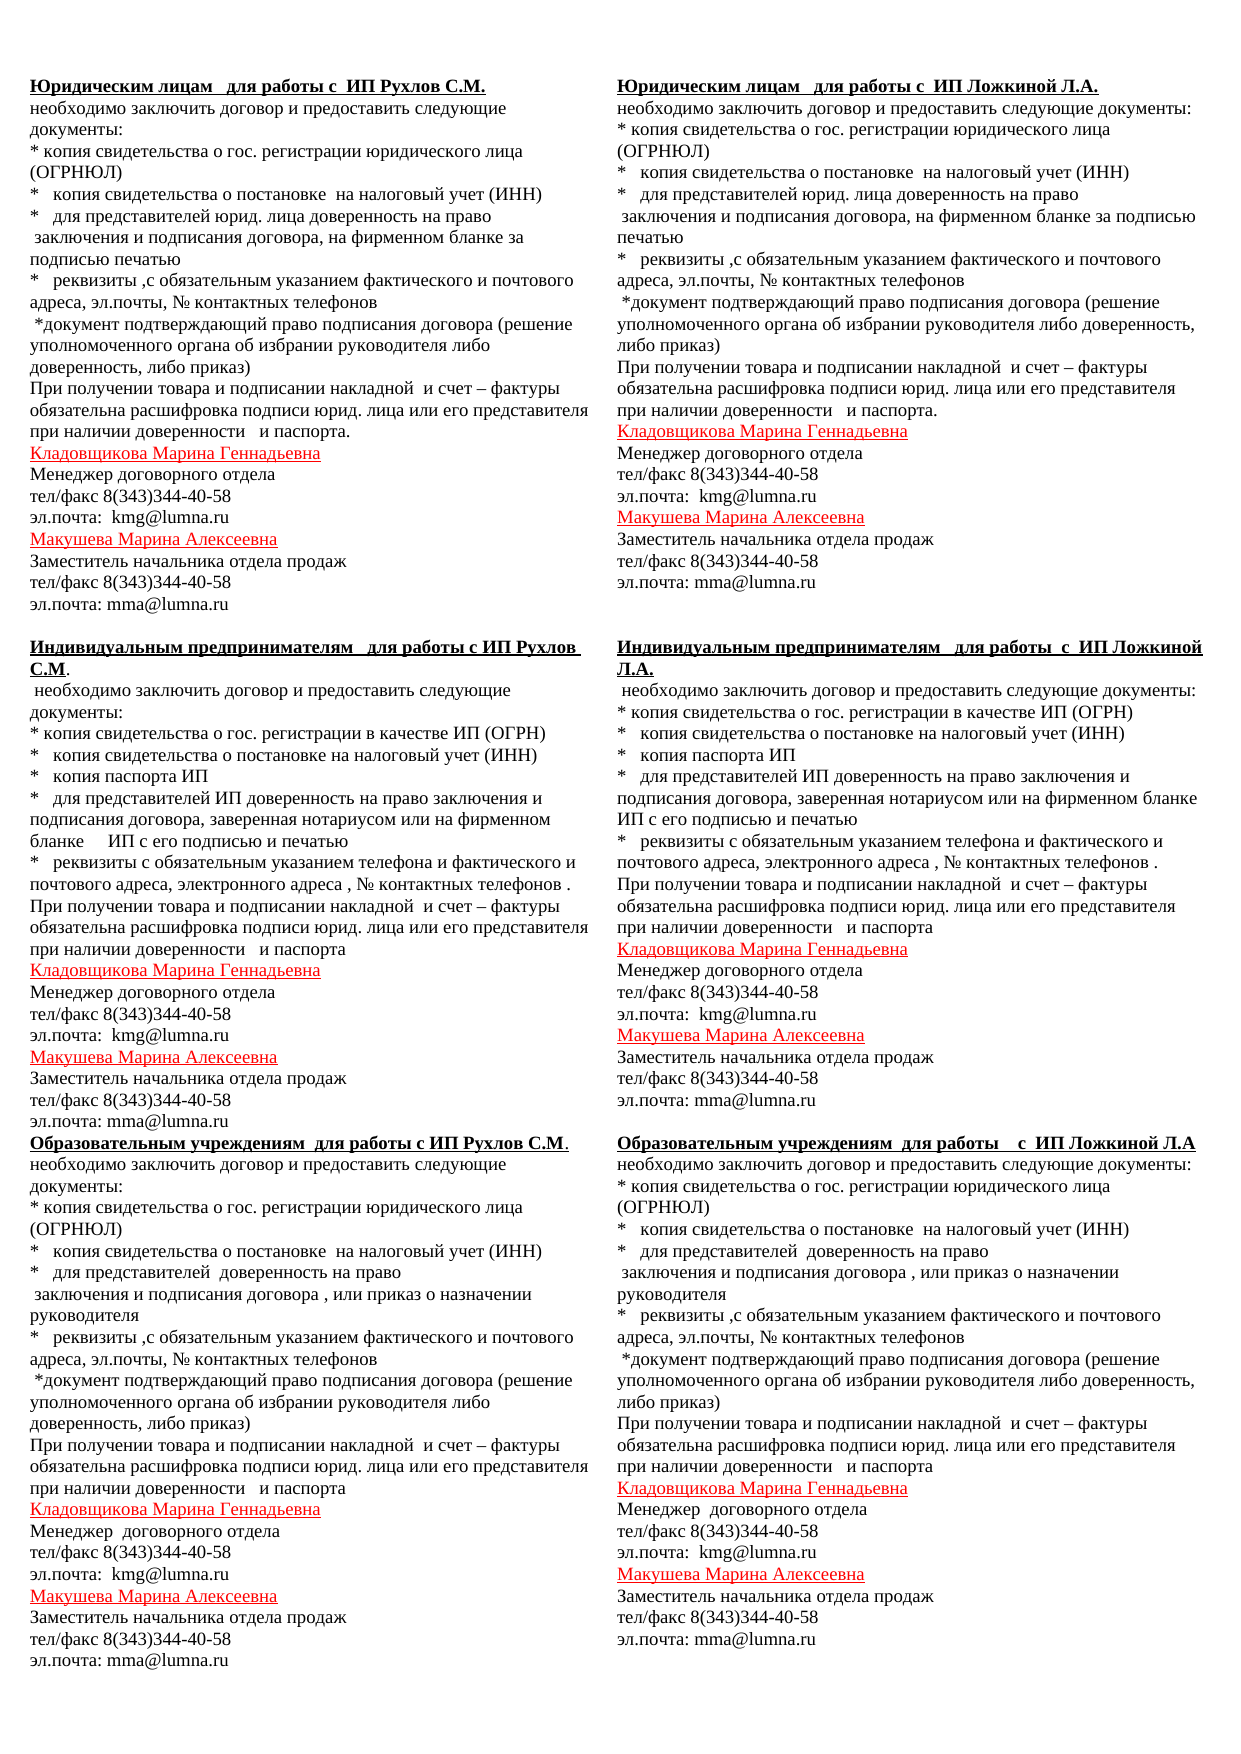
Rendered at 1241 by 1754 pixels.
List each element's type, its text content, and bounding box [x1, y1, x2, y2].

table_cell Образовательным учреждениям для работы с ИП Рухлов С.М. необходимо заключить договор и предоставить следующие документы: * копия свидетельства о гос. регистрации юридического лица (ОГРНЮЛ) * копия свидетельства о постановке на налоговый учет (ИНН) * для представителей доверенность на право заключения и подписания договора , или приказ о назначении руководителя * реквизиты ,с обязательным указанием фактического и почтового адреса, эл.почты, № контактных телефонов *документ подтверждающий право подписания договора (решение уполномоченного органа об избрании руководителя либо доверенность, либо приказ) При получении товара и подписании накладной и счет – фактуры обязательна расшифровка подписи юрид. лица или его представителя при наличии доверенности и паспорта Кладовщикова Марина Геннадьевна Менеджер договорного отдела тел/факс 8(343)344-40-58 эл.почта: kmg@lumna.ru Макушева Марина Алексеевна Заместитель начальника отдела продаж тел/факс 8(343)344-40-58 эл.почта: mma@lumna.ru [18, 1132, 606, 1671]
table_header Юридическим лицам для работы с ИП Ложкиной Л.А. необходимо заключить договор и предоставить следующие документы: * копия свидетельства о гос. регистрации юридического лица (ОГРНЮЛ) * копия свидетельства о постановке на налоговый учет (ИНН) * для представителей юрид. лица доверенность на право заключения и подписания договора, на фирменном бланке за подписью печатью * реквизиты ,с обязательным указанием фактического и почтового адреса, эл.почты, № контактных телефонов *документ подтверждающий право подписания договора (решение уполномоченного органа об избрании руководителя либо доверенность, либо приказ) При получении товара и подписании накладной и счет – фактуры обязательна расшифровка подписи юрид. лица или его представителя при наличии доверенности и паспорта. Кладовщикова Марина Геннадьевна Менеджер договорного отдела тел/факс 8(343)344-40-58 эл.почта: kmg@lumna.ru Макушева Марина Алексеевна Заместитель начальника отдела продаж тел/факс 8(343)344-40-58 эл.почта: mma@lumna.ru [606, 75, 1216, 636]
table_header Юридическим лицам для работы с ИП Рухлов С.М. необходимо заключить договор и предоставить следующие документы: * копия свидетельства о гос. регистрации юридического лица (ОГРНЮЛ) * копия свидетельства о постановке на налоговый учет (ИНН) * для представителей юрид. лица доверенность на право заключения и подписания договора, на фирменном бланке за подписью печатью * реквизиты ,с обязательным указанием фактического и почтового адреса, эл.почты, № контактных телефонов *документ подтверждающий право подписания договора (решение уполномоченного органа об избрании руководителя либо доверенность, либо приказ) При получении товара и подписании накладной и счет – фактуры обязательна расшифровка подписи юрид. лица или его представителя при наличии доверенности и паспорта. Кладовщикова Марина Геннадьевна Менеджер договорного отдела тел/факс 8(343)344-40-58 эл.почта: kmg@lumna.ru Макушева Марина Алексеевна Заместитель начальника отдела продаж тел/факс 8(343)344-40-58 эл.почта: mma@lumna.ru [18, 75, 606, 636]
table_cell Образовательным учреждениям для работы с ИП Ложкиной Л.А необходимо заключить договор и предоставить следующие документы: * копия свидетельства о гос. регистрации юридического лица (ОГРНЮЛ) * копия свидетельства о постановке на налоговый учет (ИНН) * для представителей доверенность на право заключения и подписания договора , или приказ о назначении руководителя * реквизиты ,с обязательным указанием фактического и почтового адреса, эл.почты, № контактных телефонов *документ подтверждающий право подписания договора (решение уполномоченного органа об избрании руководителя либо доверенность, либо приказ) При получении товара и подписании накладной и счет – фактуры обязательна расшифровка подписи юрид. лица или его представителя при наличии доверенности и паспорта Кладовщикова Марина Геннадьевна Менеджер договорного отдела тел/факс 8(343)344-40-58 эл.почта: kmg@lumna.ru Макушева Марина Алексеевна Заместитель начальника отдела продаж тел/факс 8(343)344-40-58 эл.почта: mma@lumna.ru [606, 1132, 1216, 1671]
table_cell Индивидуальным предпринимателям для работы с ИП Ложкиной Л.А. необходимо заключить договор и предоставить следующие документы: * копия свидетельства о гос. регистрации в качестве ИП (ОГРН) * копия свидетельства о постановке на налоговый учет (ИНН) * копия паспорта ИП * для представителей ИП доверенность на право заключения и подписания договора, заверенная нотариусом или на фирменном бланке ИП с его подписью и печатью * реквизиты с обязательным указанием телефона и фактического и почтового адреса, электронного адреса , № контактных телефонов . При получении товара и подписании накладной и счет – фактуры обязательна расшифровка подписи юрид. лица или его представителя при наличии доверенности и паспорта Кладовщикова Марина Геннадьевна Менеджер договорного отдела тел/факс 8(343)344-40-58 эл.почта: kmg@lumna.ru Макушева Марина Алексеевна Заместитель начальника отдела продаж тел/факс 8(343)344-40-58 эл.почта: mma@lumna.ru [606, 636, 1216, 1132]
table_cell Индивидуальным предпринимателям для работы с ИП Рухлов С.М. необходимо заключить договор и предоставить следующие документы: * копия свидетельства о гос. регистрации в качестве ИП (ОГРН) * копия свидетельства о постановке на налоговый учет (ИНН) * копия паспорта ИП * для представителей ИП доверенность на право заключения и подписания договора, заверенная нотариусом или на фирменном бланке ИП с его подписью и печатью * реквизиты с обязательным указанием телефона и фактического и почтового адреса, электронного адреса , № контактных телефонов . При получении товара и подписании накладной и счет – фактуры обязательна расшифровка подписи юрид. лица или его представителя при наличии доверенности и паспорта Кладовщикова Марина Геннадьевна Менеджер договорного отдела тел/факс 8(343)344-40-58 эл.почта: kmg@lumna.ru Макушева Марина Алексеевна Заместитель начальника отдела продаж тел/факс 8(343)344-40-58 эл.почта: mma@lumna.ru [18, 636, 606, 1132]
